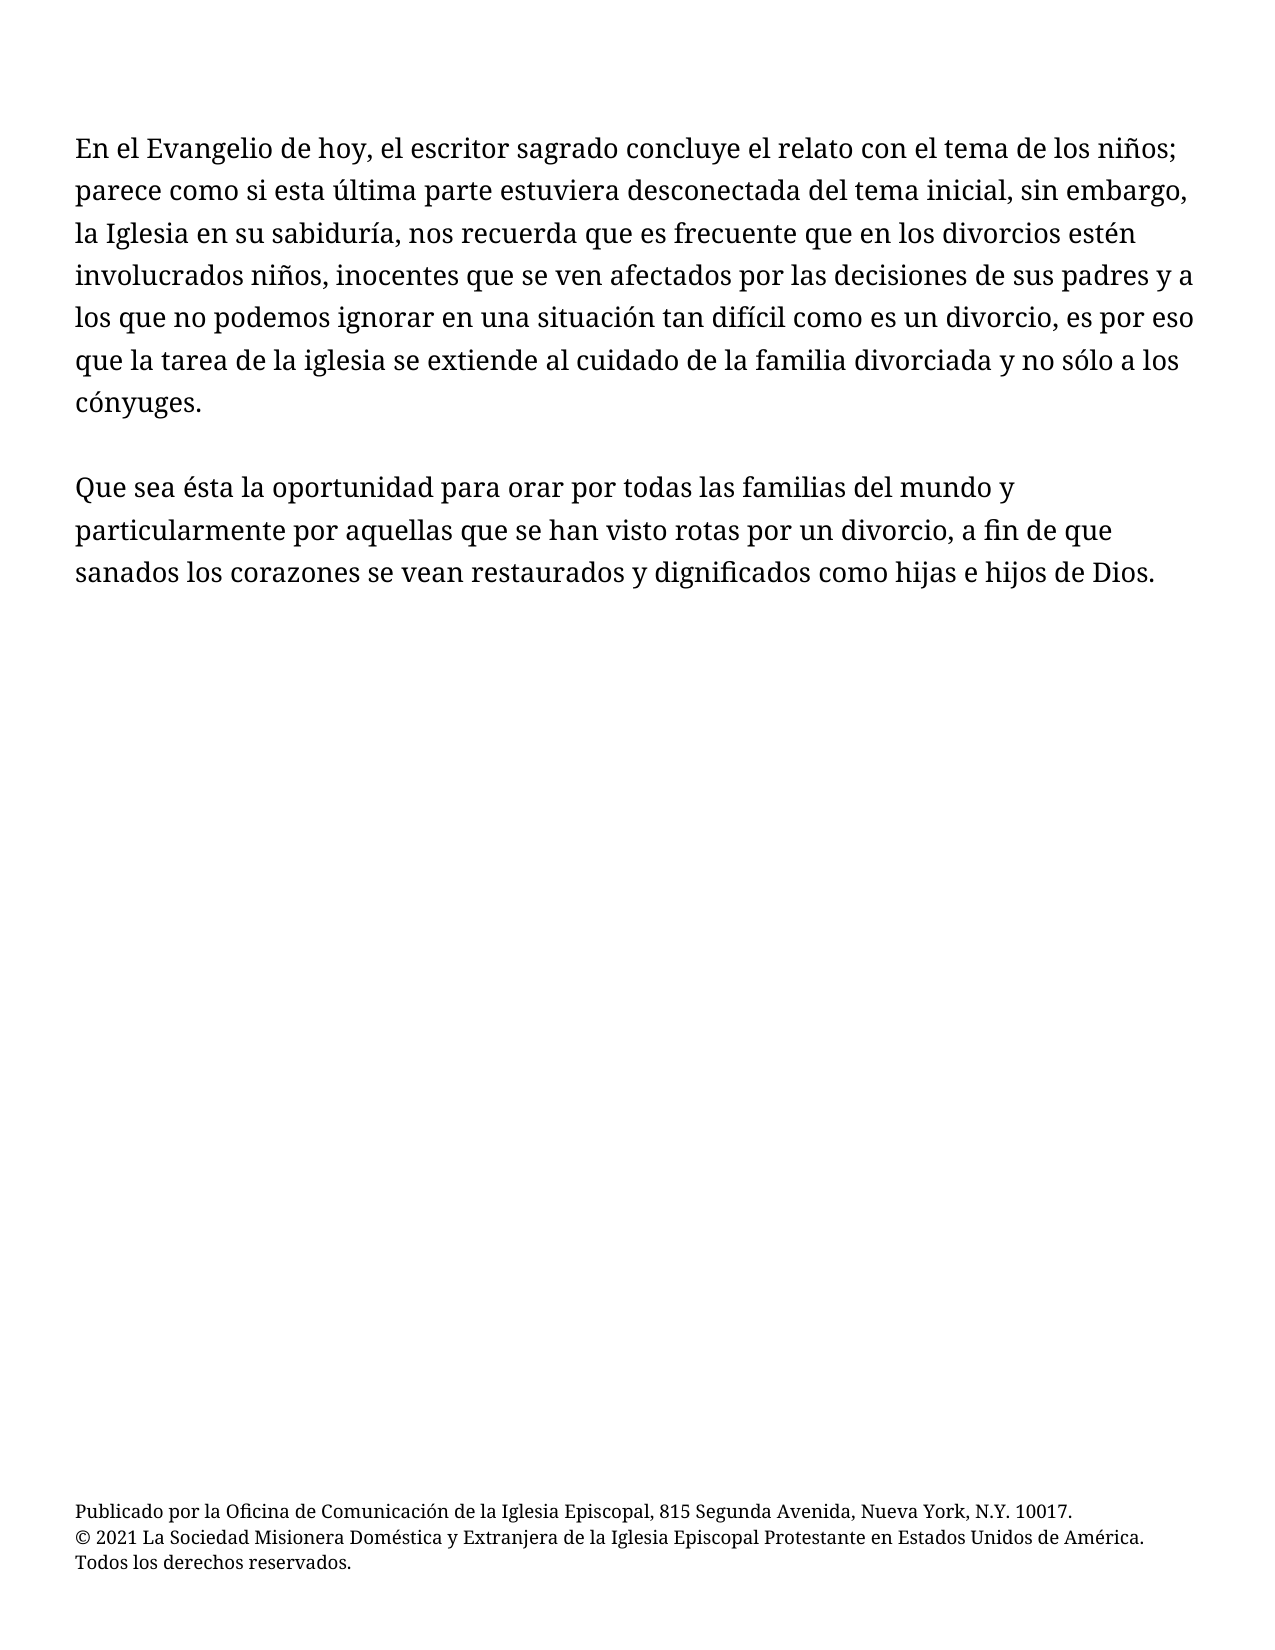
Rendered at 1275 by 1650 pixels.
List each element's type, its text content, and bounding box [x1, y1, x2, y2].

text En el Evangelio de hoy, el escritor sagrado concluye el relato con el tema de los niños; parece como si esta última parte estuviera desconectada del tema inicial, sin embargo, la Iglesia en su sabiduría, nos recuerda que es frecuente que en los divorcios estén involucrados niños, inocentes que se ven afectados por las decisiones de sus padres y a los que no podemos ignorar en una situación tan difícil como es un divorcio, es por eso que la tarea de la iglesia se extiende al cuidado de la familia divorciada y no sólo a los cónyuges. [75, 129, 1200, 421]
text Que sea ésta la oportunidad para orar por todas las familias del mundo y particularmente por aquellas que se han visto rotas por un divorcio, a fin de que sanados los corazones se vean restaurados y dignificados como hijas e hijos de Dios. [75, 468, 1200, 590]
